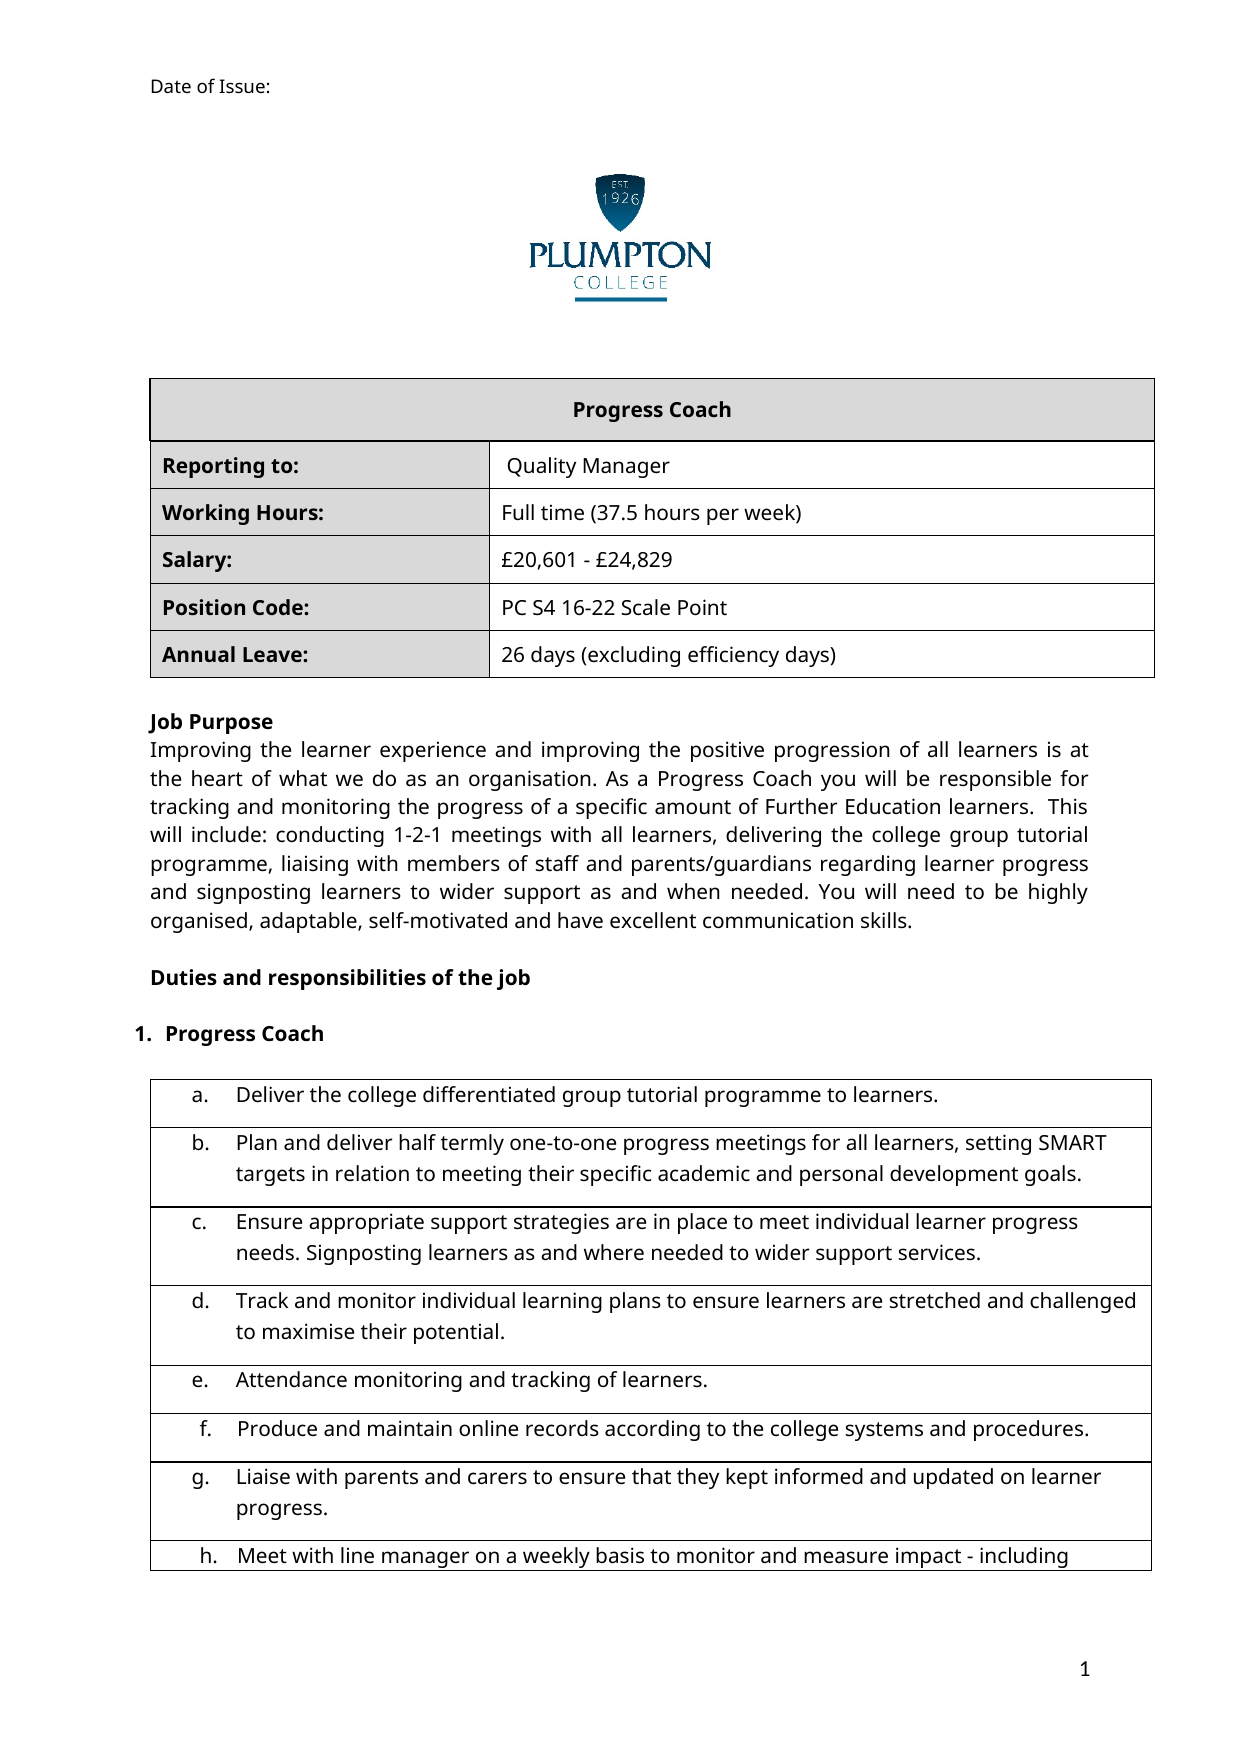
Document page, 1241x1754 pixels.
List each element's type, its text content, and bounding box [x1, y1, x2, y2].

text Duties and responsibilities of the job [150, 963, 1090, 991]
table_cell Attendance monitoring and tracking of learners. [151, 1366, 1151, 1413]
table_cell Working Hours: [151, 489, 489, 535]
text Improving the learner experience and improving the positive progression of all learners is at the heart of what we do as an organisation. As a Progress Coach you will be responsible for tracking and monitoring the progress of a specific amount of Further Education learners. This will include: conducting 1-2-1 meetings with all learners, delivering the college group tutorial programme, liaising with members of staff and parents/guardians regarding learner progress and signposting learners to wider support as and when needed. You will need to be highly organised, adaptable, self-motivated and have excellent communication skills. [150, 735, 1090, 934]
table_header Quality Manager [490, 442, 1154, 488]
table_cell Track and monitor individual learning plans to ensure learners are stretched and challenged to maximise their potential. [151, 1286, 1151, 1364]
table_cell 26 days (excluding efficiency days) [490, 631, 1154, 677]
table_cell Position Code: [151, 584, 489, 630]
list Progress Coach [134, 1019, 1090, 1048]
table_cell £20,601 - £24,829 [490, 536, 1154, 583]
table_cell Full time (37.5 hours per week) [490, 489, 1154, 535]
table_header Reporting to: [151, 442, 489, 488]
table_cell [151, 1541, 1151, 1570]
table_cell Ensure appropriate support strategies are in place to meet individual learner progress needs. Signposting learners as and where needed to wider support services. [151, 1208, 1151, 1285]
table_cell Annual Leave: [151, 631, 489, 677]
table_cell PC S4 16-22 Scale Point [490, 584, 1154, 630]
table_cell Salary: [151, 536, 489, 583]
text Job Purpose [150, 707, 1090, 735]
table_cell Produce and maintain online records according to the college systems and procedures. [151, 1414, 1151, 1461]
table_cell Liaise with parents and carers to ensure that they kept informed and updated on learner progress. [151, 1463, 1151, 1540]
table_header Deliver the college differentiated group tutorial programme to learners. [151, 1080, 1151, 1127]
picture [496, 150, 745, 326]
table_cell Plan and deliver half termly one-to-one progress meetings for all learners, setting SMART targets in relation to meeting their specific academic and personal development goals. [151, 1128, 1151, 1206]
table_header Progress Coach [151, 379, 1154, 440]
